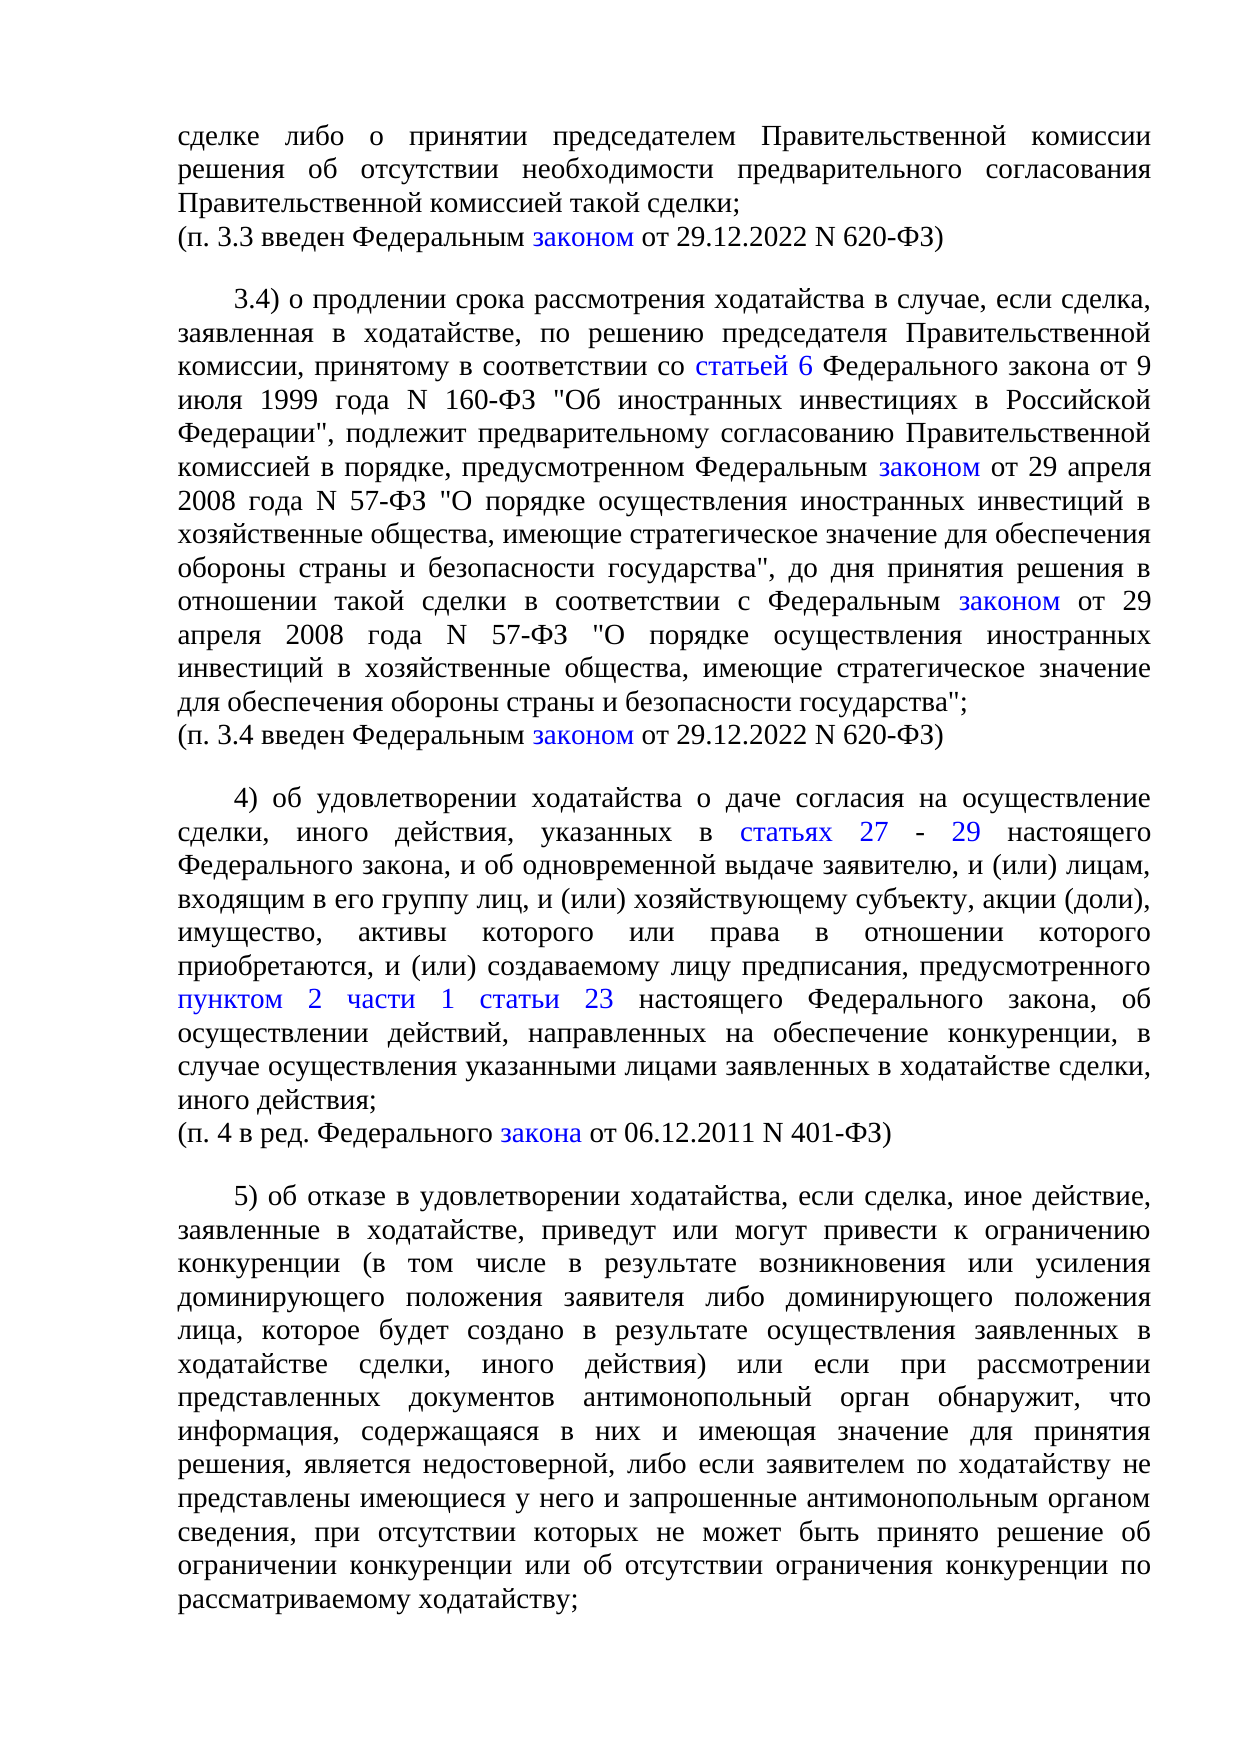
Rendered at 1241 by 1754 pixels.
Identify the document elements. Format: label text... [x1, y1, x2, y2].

text (п. 3.3 введен Федеральным законом от 29.12.2022 N 620-ФЗ) [177, 219, 1152, 252]
text (п. 3.4 введен Федеральным законом от 29.12.2022 N 620-ФЗ) [177, 717, 1152, 751]
text 4) об удовлетворении ходатайства о даче согласия на осуществление сделки, иного действия, указанных в статьях 27 - 29 настоящего Федерального закона, и об одновременной выдаче заявителю, и (или) лицам, входящим в его группу лиц, и (или) хозяйствующему субъекту, акции (доли), имущество, активы которого или права в отношении которого приобретаются, и (или) создаваемому лицу предписания, предусмотренного пунктом 2 части 1 статьи 23 настоящего Федерального закона, об осуществлении действий, направленных на обеспечение конкуренции, в случае осуществления указанными лицами заявленных в ходатайстве сделки, иного действия; [177, 780, 1152, 1116]
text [177, 118, 1152, 219]
text 5) об отказе в удовлетворении ходатайства, если сделка, иное действие, заявленные в ходатайстве, приведут или могут привести к ограничению конкуренции (в том числе в результате возникновения или усиления доминирующего положения заявителя либо доминирующего положения лица, которое будет создано в результате осуществления заявленных в ходатайстве сделки, иного действия) или если при рассмотрении представленных документов антимонопольный орган обнаружит, что информация, содержащаяся в них и имеющая значение для принятия решения, является недостоверной, либо если заявителем по ходатайству не представлены имеющиеся у него и запрошенные антимонопольным органом сведения, при отсутствии которых не может быть принято решение об ограничении конкуренции или об отсутствии ограничения конкуренции по рассматриваемому ходатайству; [177, 1178, 1152, 1614]
text (п. 4 в ред. Федерального закона от 06.12.2011 N 401-ФЗ) [177, 1116, 1152, 1149]
text 3.4) о продлении срока рассмотрения ходатайства в случае, если сделка, заявленная в ходатайстве, по решению председателя Правительственной комиссии, принятому в соответствии со статьей 6 Федерального закона от 9 июля 1999 года N 160-ФЗ "Об иностранных инвестициях в Российской Федерации", подлежит предварительному согласованию Правительственной комиссией в порядке, предусмотренном Федеральным законом от 29 апреля 2008 года N 57-ФЗ "О порядке осуществления иностранных инвестиций в хозяйственные общества, имеющие стратегическое значение для обеспечения обороны страны и безопасности государства", до дня принятия решения в отношении такой сделки в соответствии с Федеральным законом от 29 апреля 2008 года N 57-ФЗ "О порядке осуществления иностранных инвестиций в хозяйственные общества, имеющие стратегическое значение для обеспечения обороны страны и безопасности государства"; [177, 281, 1152, 717]
